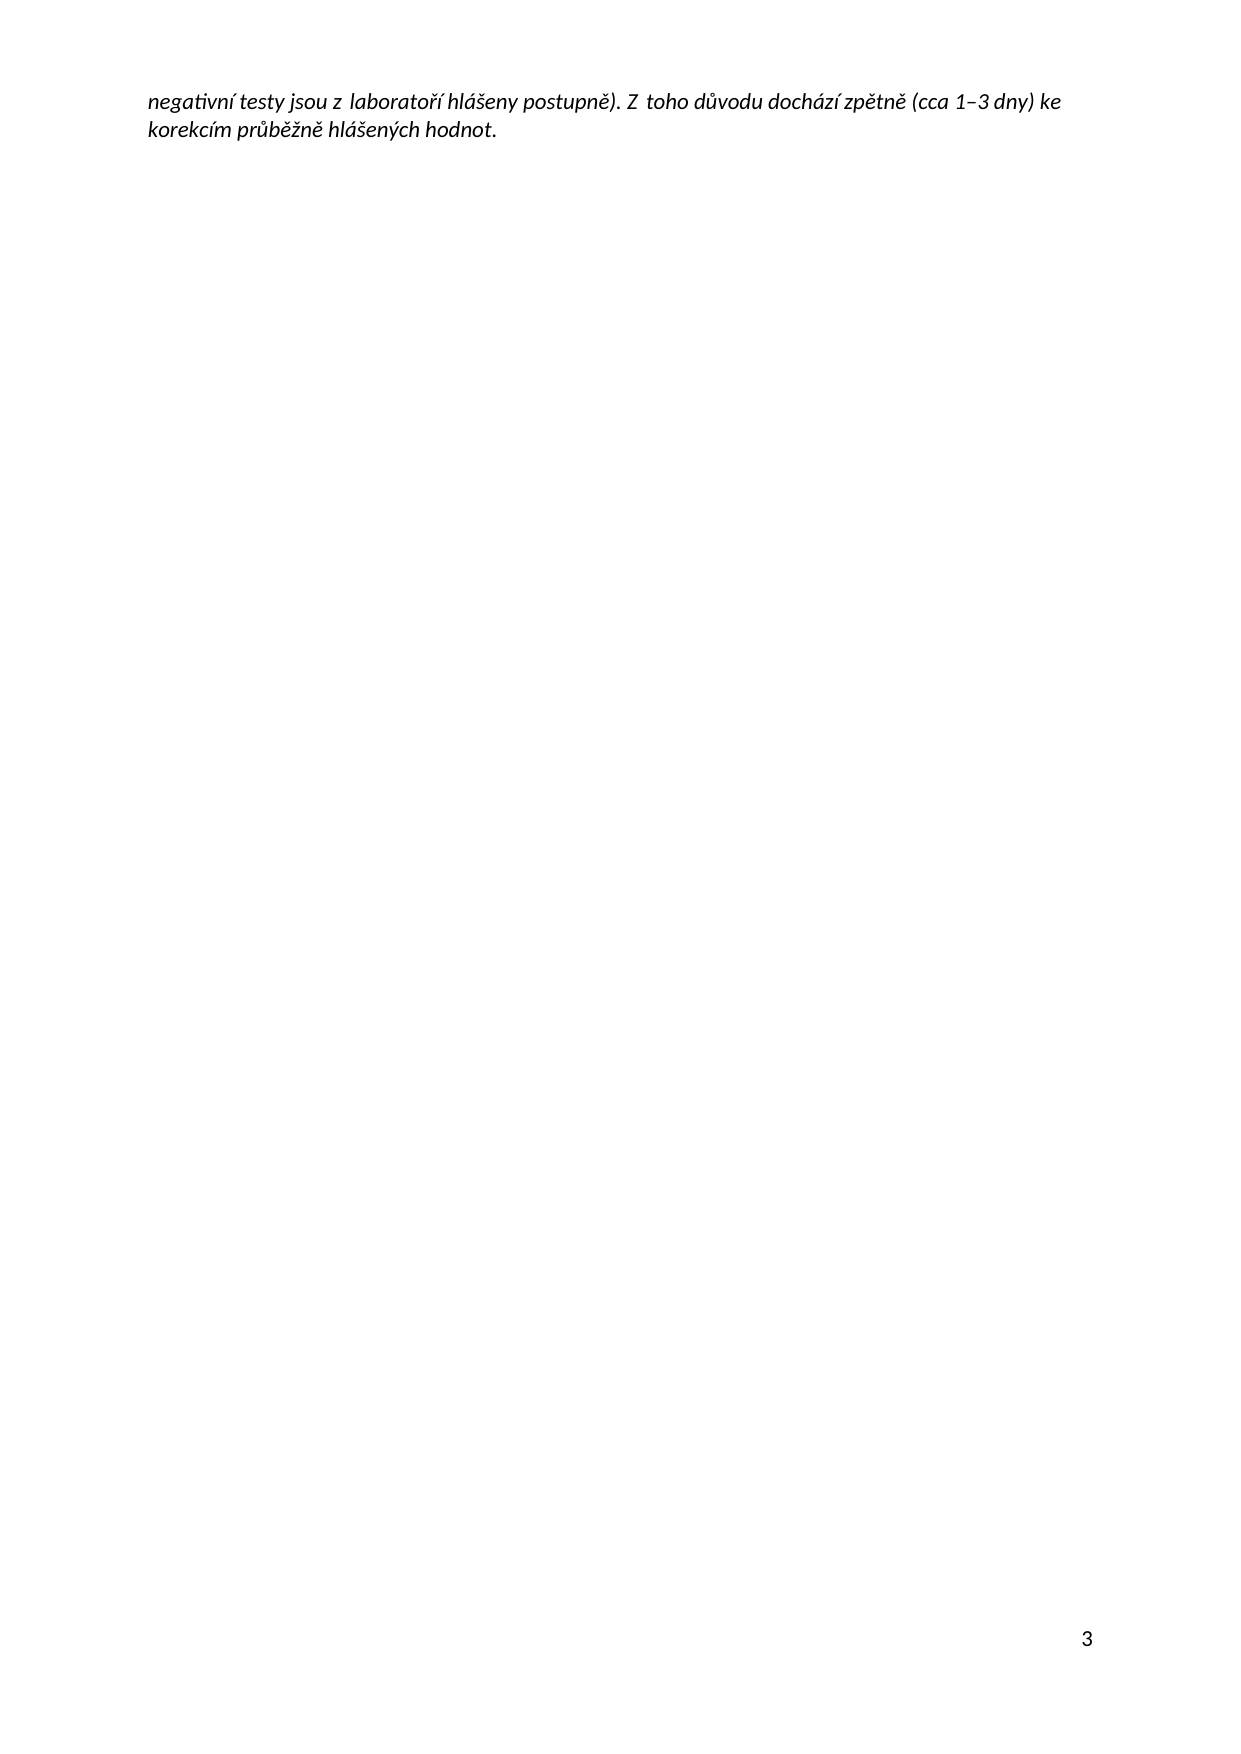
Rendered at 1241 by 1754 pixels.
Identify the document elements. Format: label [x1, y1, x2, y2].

text [148, 87, 1093, 143]
